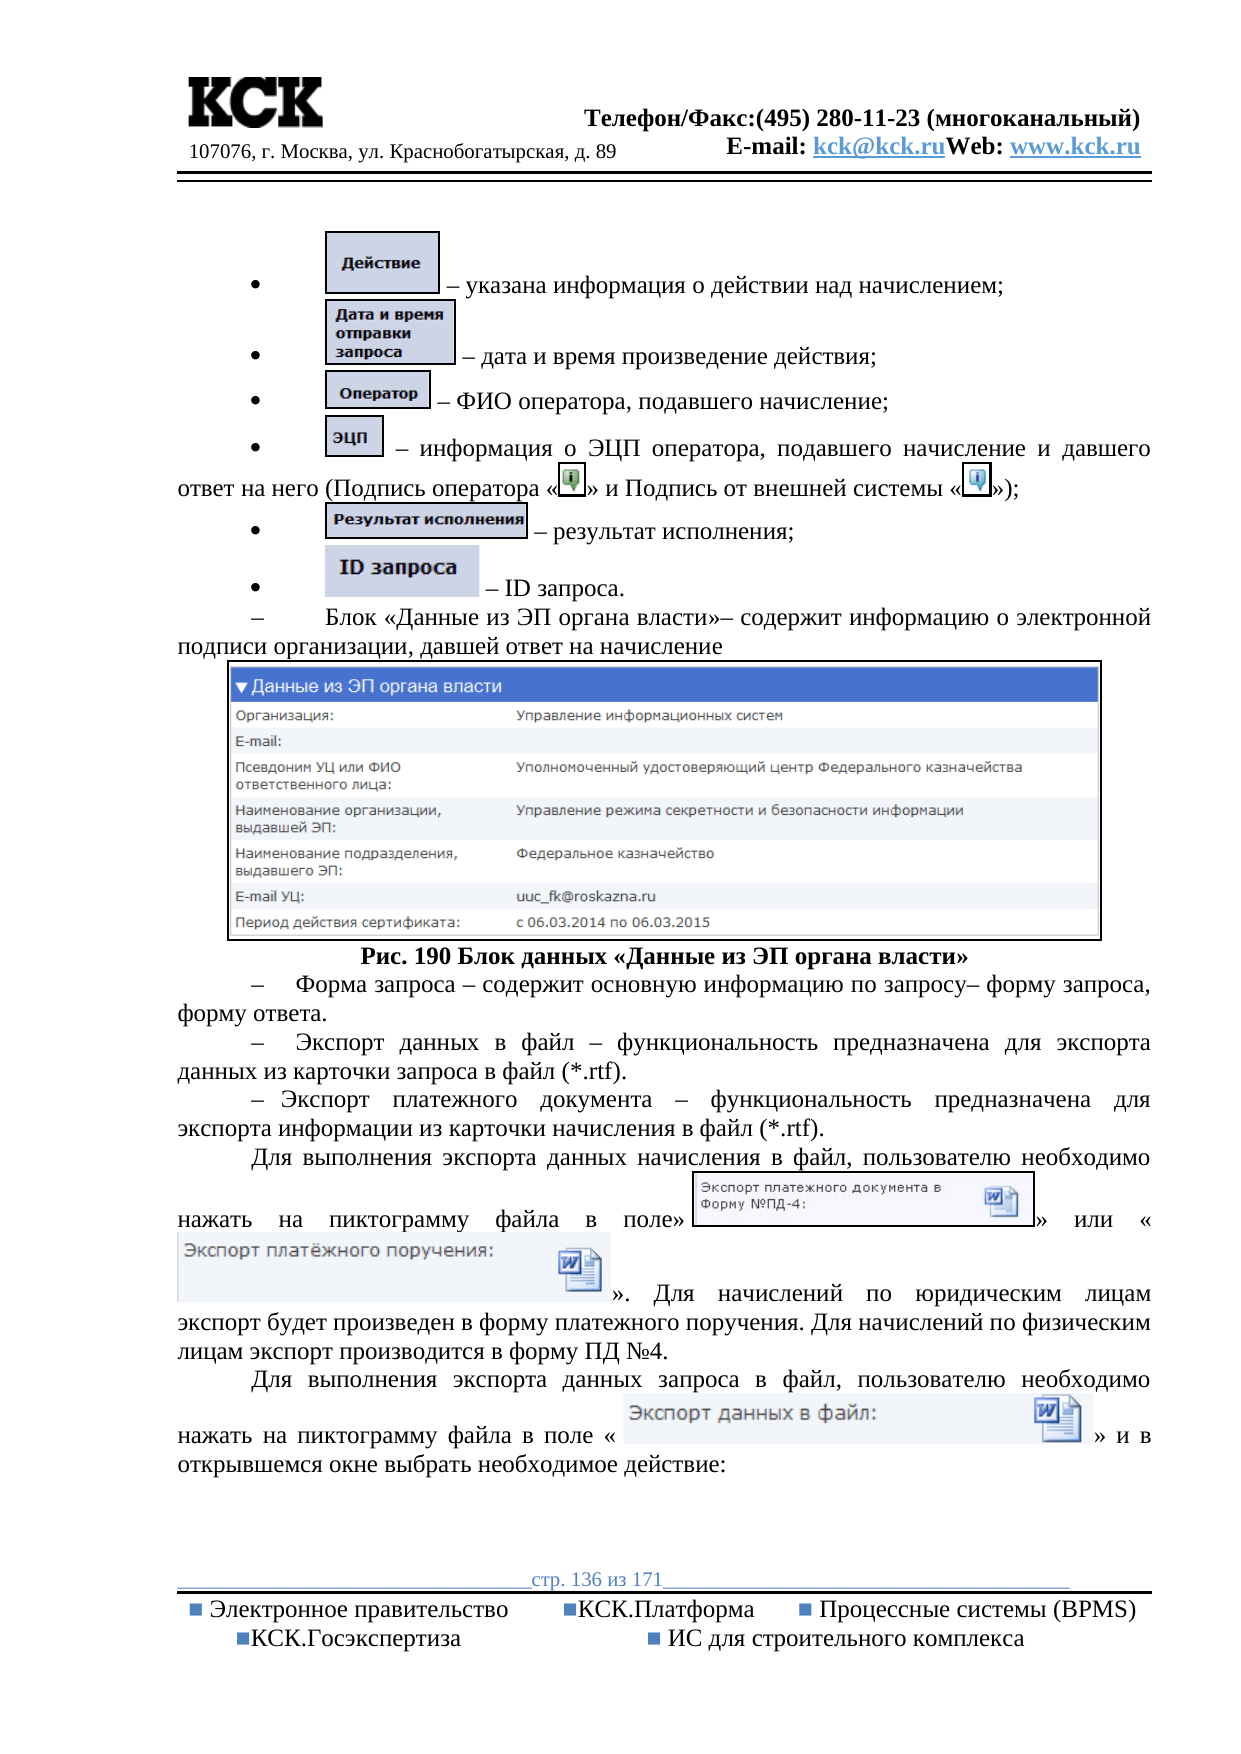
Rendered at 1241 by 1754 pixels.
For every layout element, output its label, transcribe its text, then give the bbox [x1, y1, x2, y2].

list – ФИО оператора, подавшего начисление; [177, 370, 1152, 415]
picture [327, 417, 382, 455]
picture [177, 1232, 612, 1302]
list – дата и время произведение действия; [177, 299, 1152, 370]
picture [694, 1173, 1033, 1225]
picture [327, 372, 429, 407]
list Экспорт данных в файл – функциональность предназначена для экспорта данных из карточки запроса в файл (*.rtf). [177, 1027, 1152, 1084]
picture [324, 545, 480, 597]
picture [623, 1393, 1094, 1444]
picture [229, 662, 1100, 939]
picture [560, 464, 584, 494]
list – указана информация о действии над начислением; [177, 231, 1152, 299]
list Блок «Данные из ЭП органа власти»– содержит информацию о электронной подписи организации, давшей ответ на начисление [177, 602, 1152, 659]
list – результат исполнения; [177, 502, 1152, 545]
text Для выполнения экспорта данных запроса в файл, пользователю необходимо нажать на пиктограмму файла в поле « » и в открывшемся окне выбрать необходимое действие: [177, 1364, 1152, 1477]
picture [327, 504, 526, 537]
picture [327, 301, 454, 363]
text Для выполнения экспорта данных начисления в файл, пользователю необходимо нажать на пиктограмму файла в поле» » или «». Для начислений по юридическим лицам экспорт будет произведен в форму платежного поручения. Для начислений по физическим лицам экспорт производится в форму ПД №4. [177, 1142, 1152, 1364]
picture [188, 77, 323, 128]
list Экспорт платежного документа – функциональность предназначена для экспорта информации из карточки начисления в файл (*.rtf). [177, 1084, 1152, 1142]
list – ID запроса. [177, 545, 1152, 602]
text Рис. 190 Блок данных «Данные из ЭП органа власти» [177, 941, 1152, 969]
picture [964, 464, 989, 494]
list – информация о ЭЦП оператора, подавшего начисление и давшего ответ на него (Подпись оператора «» и Подпись от внешней системы «»); [177, 415, 1152, 502]
picture [327, 233, 438, 292]
list Форма запроса – содержит основную информацию по запросу– форму запроса, форму ответа. [177, 969, 1152, 1027]
